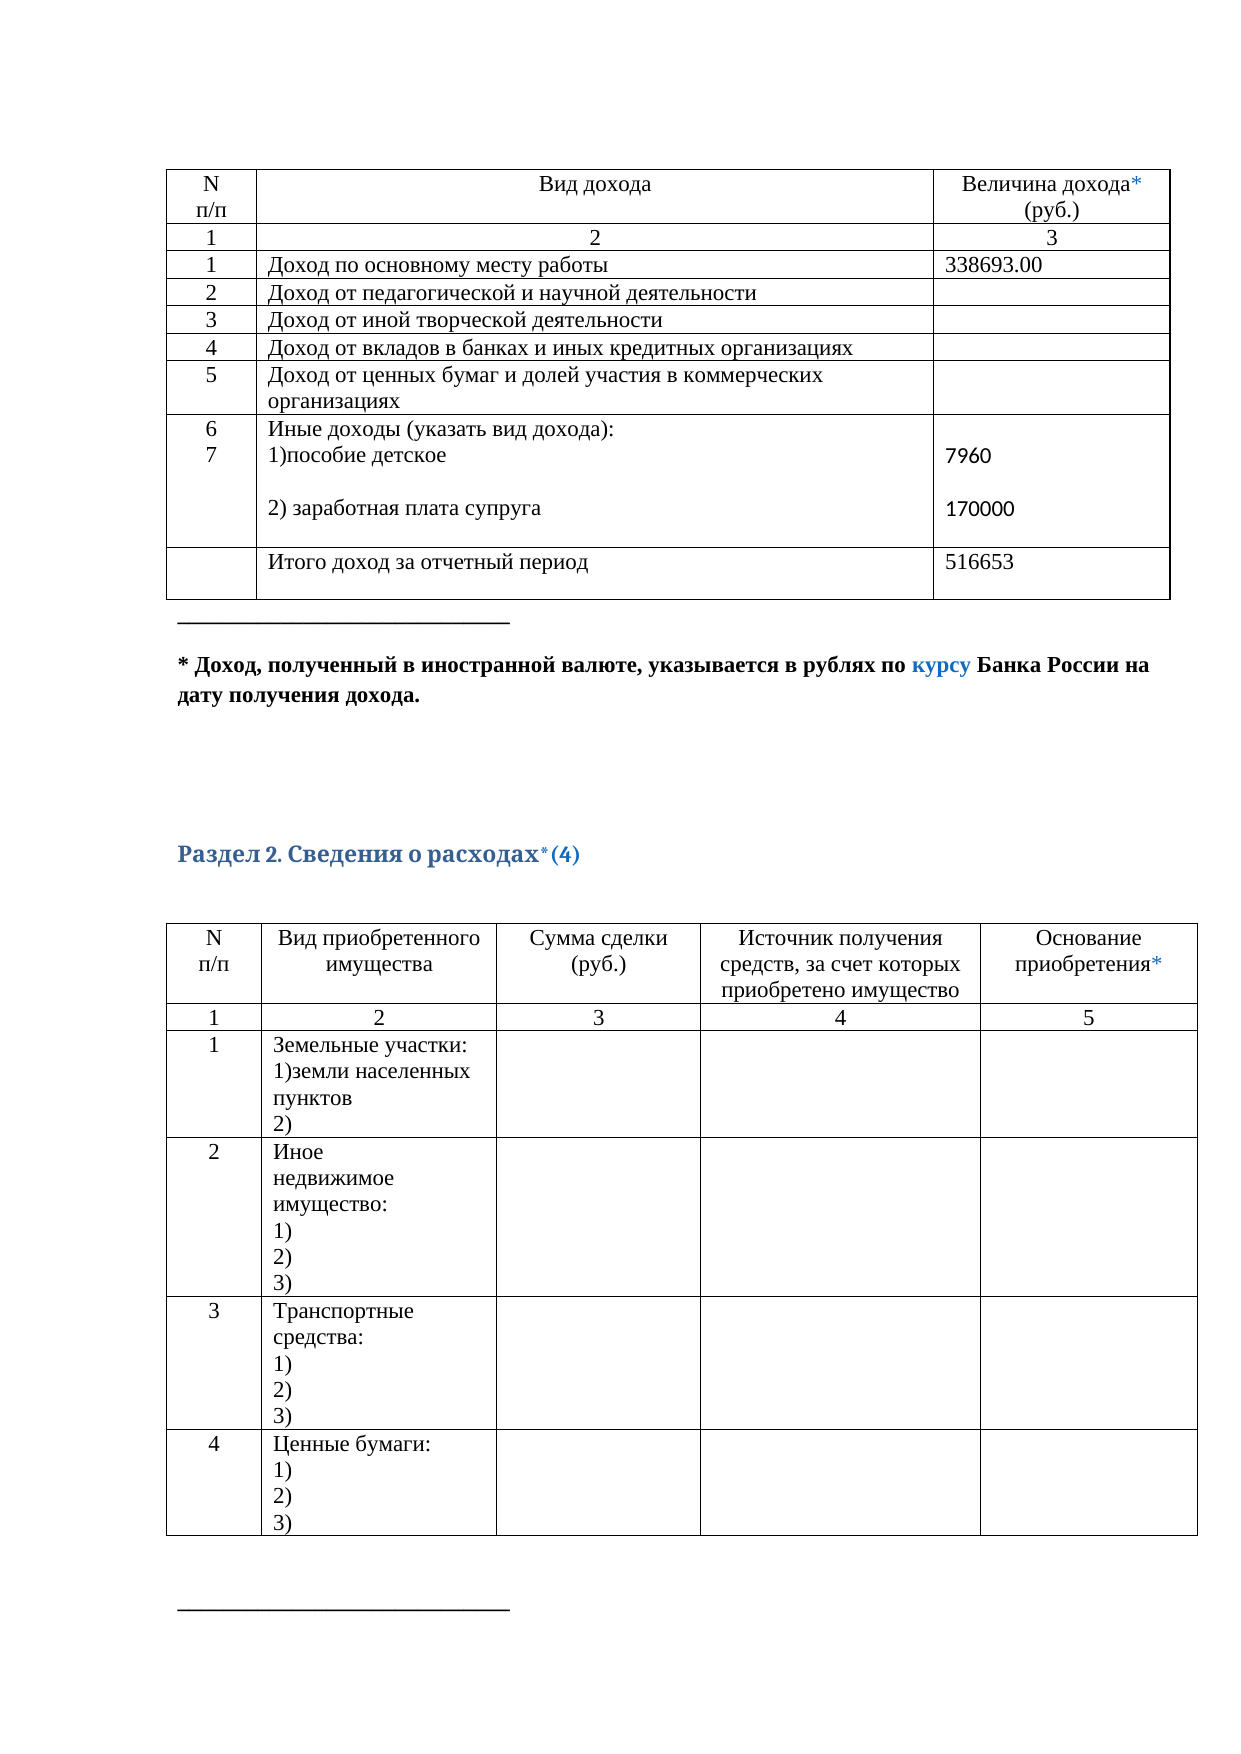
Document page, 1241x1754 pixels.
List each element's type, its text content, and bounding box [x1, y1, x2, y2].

table_cell [934, 279, 1169, 305]
table_cell 7960 170000 [934, 415, 1169, 547]
table_cell [701, 1430, 980, 1535]
table_cell [981, 1297, 1197, 1429]
table_cell 338693.00 [934, 251, 1169, 278]
table_cell Доход от вкладов в банках и иных кредитных организациях [257, 334, 933, 360]
table_cell Доход от педагогической и научной деятельности [257, 279, 933, 305]
table_cell 6 7 [167, 415, 256, 547]
subtitle Раздел 2. Сведения о расходах*(4) [177, 841, 1152, 868]
table_cell [981, 1138, 1197, 1296]
table_cell Земельные участки: 1)земли населенных пунктов 2) [262, 1031, 496, 1137]
table_header N п/п [167, 924, 261, 1003]
text _____________________________ [177, 1587, 1152, 1613]
table_cell 4 [701, 1004, 980, 1030]
table_cell [497, 1430, 700, 1535]
table_cell Транспортные средства: 1) 2) 3) [262, 1297, 496, 1429]
table_header Вид дохода [257, 170, 933, 223]
table_header Величина дохода* (руб.) [934, 170, 1169, 223]
table_cell 5 [167, 361, 256, 414]
table_cell Иное недвижимое имущество: 1) 2) 3) [262, 1138, 496, 1296]
table_cell 1 [167, 1031, 261, 1137]
table_cell Доход от ценных бумаг и долей участия в коммерческих организациях [257, 361, 933, 414]
table_cell [497, 1138, 700, 1296]
table_cell 2 [262, 1004, 496, 1030]
table_cell 3 [167, 306, 256, 332]
table_header Сумма сделки (руб.) [497, 924, 700, 1003]
table_cell 1 [167, 1004, 261, 1030]
text _____________________________ [177, 600, 1152, 626]
table_cell Доход по основному месту работы [257, 251, 933, 278]
table_cell [497, 1031, 700, 1137]
table_cell 1 [167, 224, 256, 250]
table_cell [167, 548, 256, 599]
table_cell 2 [167, 279, 256, 305]
table_cell [934, 334, 1169, 360]
table_cell [701, 1031, 980, 1137]
table_cell 516653 [934, 548, 1169, 599]
table_cell 3 [167, 1297, 261, 1429]
table_cell Доход от иной творческой деятельности [257, 306, 933, 332]
table_cell [934, 361, 1169, 414]
table_cell 5 [981, 1004, 1197, 1030]
table_cell [701, 1138, 980, 1296]
table_cell [981, 1430, 1197, 1535]
table_cell Ценные бумаги: 1) 2) 3) [262, 1430, 496, 1535]
table_cell Иные доходы (указать вид дохода): 1)пособие детское 2) заработная плата супруга [257, 415, 933, 547]
table_cell 2 [257, 224, 933, 250]
table_cell [934, 306, 1169, 332]
table_cell 1 [167, 251, 256, 278]
table_cell 4 [167, 1430, 261, 1535]
table_cell 3 [497, 1004, 700, 1030]
table_cell 2 [167, 1138, 261, 1296]
text * Доход, полученный в иностранной валюте, указывается в рублях по курсу Банка России на дату получения дохода. [177, 651, 1152, 707]
table_cell 4 [167, 334, 256, 360]
table_cell Итого доход за отчетный период [257, 548, 933, 599]
table_cell [701, 1297, 980, 1429]
table_header Основание приобретения* [981, 924, 1197, 1003]
table_cell [497, 1297, 700, 1429]
table_header Источник получения средств, за счет которых приобретено имущество [701, 924, 980, 1003]
table_cell [981, 1031, 1197, 1137]
table_cell 3 [934, 224, 1169, 250]
table_header N п/п [167, 170, 256, 223]
table_header Вид приобретенного имущества [262, 924, 496, 1003]
